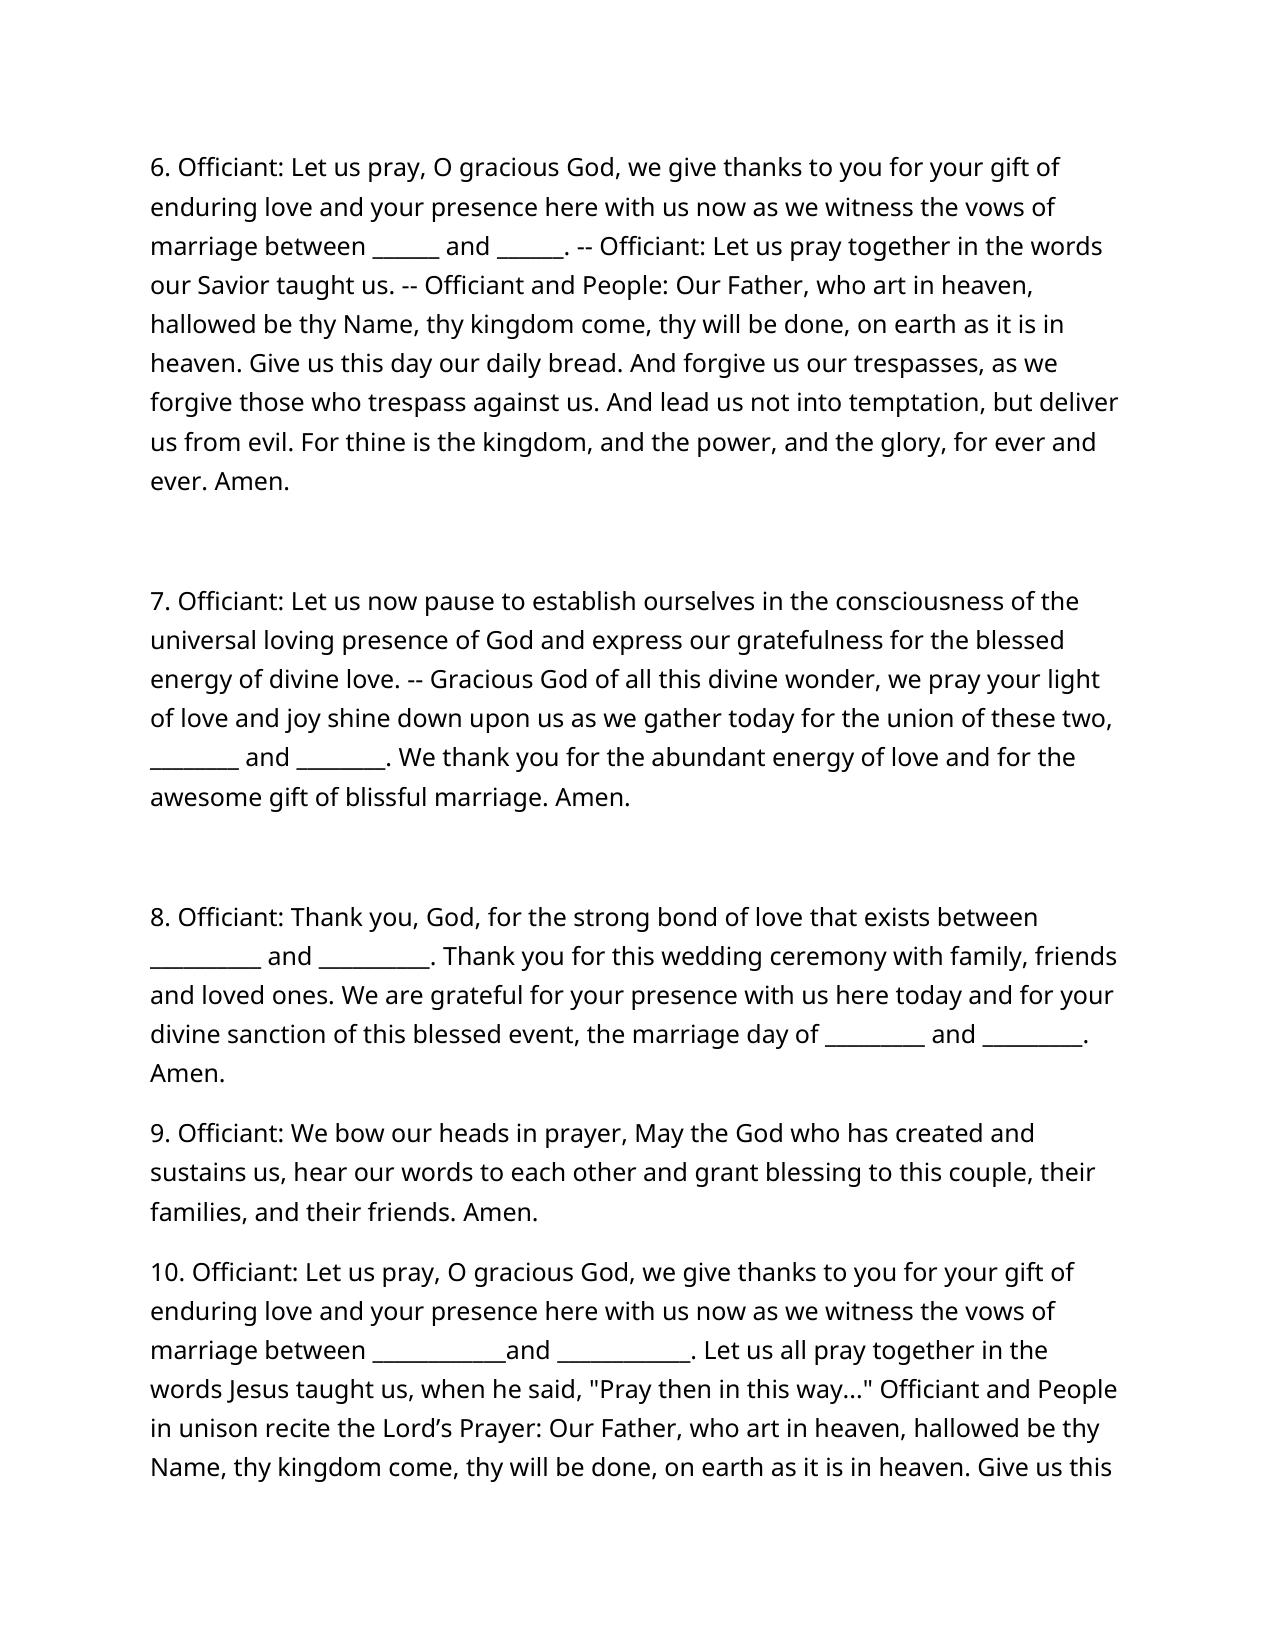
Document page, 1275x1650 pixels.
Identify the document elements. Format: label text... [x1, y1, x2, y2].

text 7. Officiant: Let us now pause to establish ourselves in the consciousness of the universal loving presence of God and express our gratefulness for the blessed energy of divine love. -- Gracious God of all this divine wonder, we pray your light of love and joy shine down upon us as we gather today for the union of these two, ________ and ________. We thank you for the abundant energy of love and for the awesome gift of blissful marriage. Amen. [150, 583, 1125, 813]
text 6. Officiant: Let us pray, O gracious God, we give thanks to you for your gift of enduring love and your presence here with us now as we witness the vows of marriage between ______ and ______. -- Officiant: Let us pray together in the words our Savior taught us. -- Officiant and People: Our Father, who art in heaven, hallowed be thy Name, thy kingdom come, thy will be done, on earth as it is in heaven. Give us this day our daily bread. And forgive us our trespasses, as we forgive those who trespass against us. And lead us not into temptation, but deliver us from evil. For thine is the kingdom, and the power, and the glory, for ever and ever. Amen. [150, 150, 1125, 497]
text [150, 1254, 1125, 1484]
text 9. Officiant: We bow our heads in prayer, May the God who has created and sustains us, hear our words to each other and grant blessing to this couple, their families, and their friends. Amen. [150, 1116, 1125, 1228]
text 8. Officiant: Thank you, God, for the strong bond of love that exists between __________ and __________. Thank you for this wedding ceremony with family, friends and loved ones. We are grateful for your presence with us here today and for your divine sanction of this blessed event, the marriage day of _________ and _________. Amen. [150, 899, 1125, 1090]
